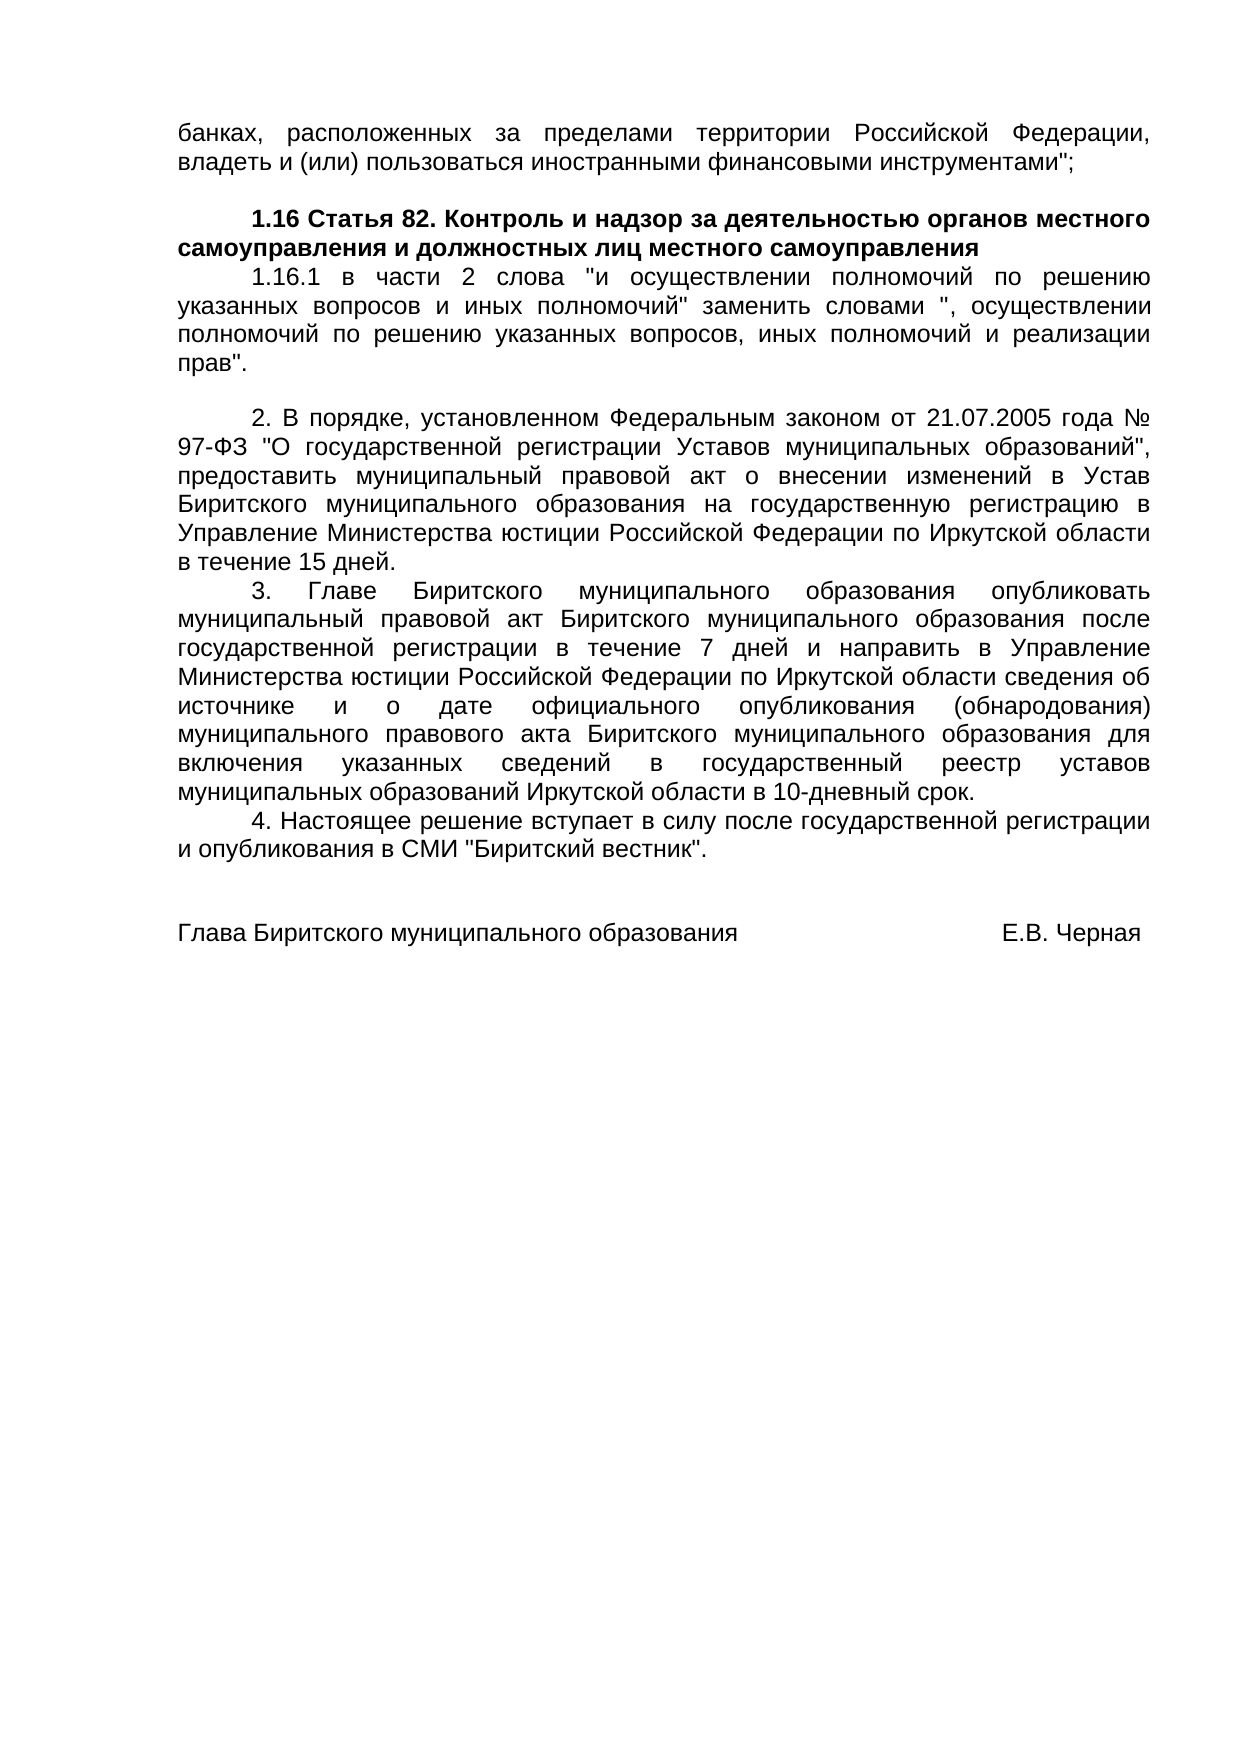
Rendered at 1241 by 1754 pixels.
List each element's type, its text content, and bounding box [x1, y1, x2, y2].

text 4. Настоящее решение вступает в силу после государственной регистрации и опубликования в СМИ "Биритский вестник". [177, 806, 1152, 863]
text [177, 118, 1152, 176]
text 1.16 Статья 82. Контроль и надзор за деятельностью органов местного самоуправления и должностных лиц местного самоуправления [177, 204, 1152, 262]
text 2. В порядке, установленном Федеральным законом от 21.07.2005 года № 97-ФЗ "О государственной регистрации Уставов муниципальных образований", предоставить муниципальный правовой акт о внесении изменений в Устав Биритского муниципального образования на государственную регистрацию в Управление Министерства юстиции Российской Федерации по Иркутской области в течение 15 дней. [177, 403, 1152, 576]
text Глава Биритского муниципального образования Е.В. Черная [177, 918, 1152, 947]
text 1.16.1 в части 2 слова "и осуществлении полномочий по решению указанных вопросов и иных полномочий" заменить словами ", осуществлении полномочий по решению указанных вопросов, иных полномочий и реализации прав". [177, 262, 1152, 377]
text 3. Главе Биритского муниципального образования опубликовать муниципальный правовой акт Биритского муниципального образования после государственной регистрации в течение 7 дней и направить в Управление Министерства юстиции Российской Федерации по Иркутской области сведения об источнике и о дате официального опубликования (обнародования) муниципального правового акта Биритского муниципального образования для включения указанных сведений в государственный реестр уставов муниципальных образований Иркутской области в 10-дневный срок. [177, 576, 1152, 806]
